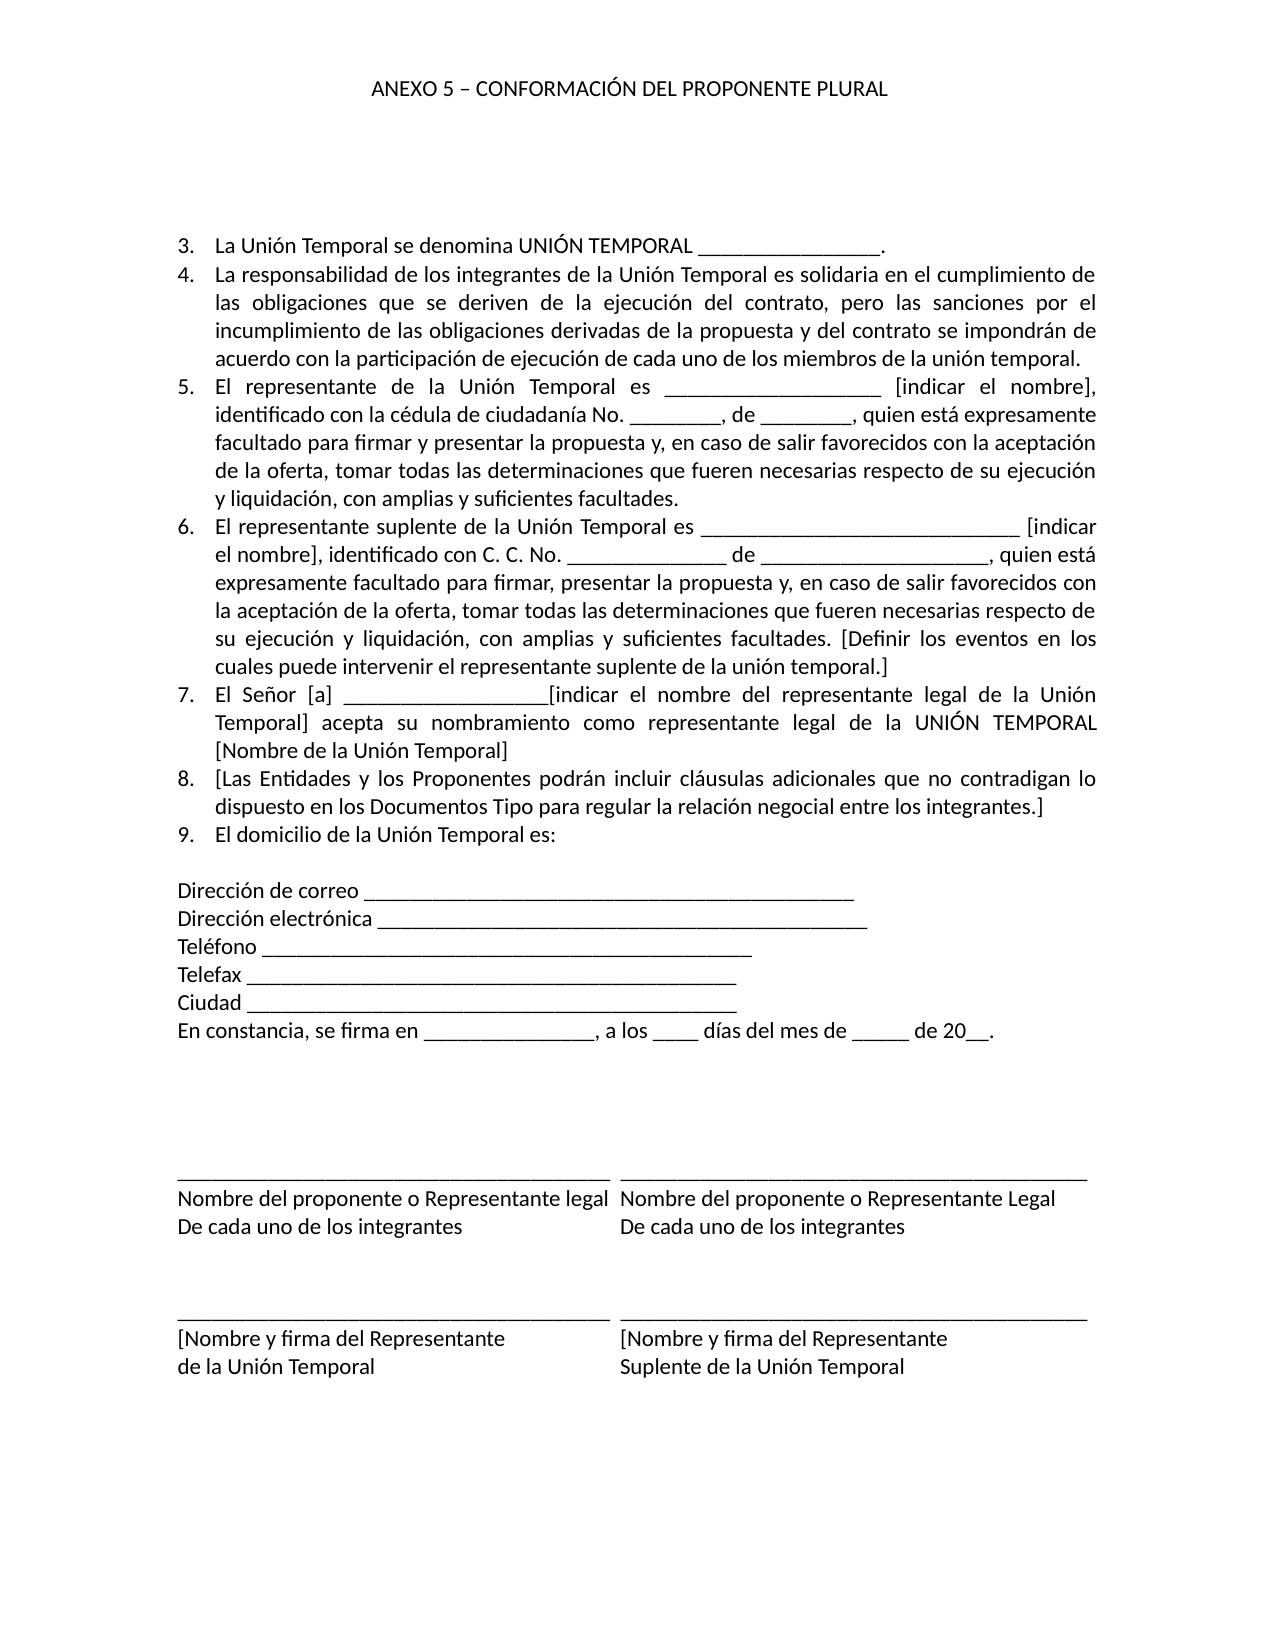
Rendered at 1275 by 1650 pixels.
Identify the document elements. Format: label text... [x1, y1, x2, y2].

text ______________________________________ _________________________________________ [177, 1156, 1098, 1184]
list El representante de la Unión Temporal es ___________________ [indicar el nombre], identificado con la cédula de ciudadanía No. ________, de ________, quien está expresamente facultado para firmar y presentar la propuesta y, en caso de salir favorecidos con la aceptación de la oferta, tomar todas las determinaciones que fueren necesarias respecto de su ejecución y liquidación, con amplias y suficientes facultades. [177, 372, 1098, 512]
text Dirección electrónica ___________________________________________ [177, 904, 1098, 932]
list El representante suplente de la Unión Temporal es ____________________________ [indicar el nombre], identificado con C. C. No. ______________ de ____________________, quien está expresamente facultado para firmar, presentar la propuesta y, en caso de salir favorecidos con la aceptación de la oferta, tomar todas las determinaciones que fueren necesarias respecto de su ejecución y liquidación, con amplias y suficientes facultades. [Definir los eventos en los cuales puede intervenir el representante suplente de la unión temporal.] [177, 512, 1098, 680]
text Ciudad ___________________________________________ [177, 988, 1098, 1016]
text Teléfono ___________________________________________ [177, 932, 1098, 960]
text Dirección de correo ___________________________________________ [177, 876, 1098, 904]
list [Las Entidades y los Proponentes podrán incluir cláusulas adicionales que no contradigan lo dispuesto en los Documentos Tipo para regular la relación negocial entre los integrantes.] [177, 764, 1098, 820]
list La Unión Temporal se denomina UNIÓN TEMPORAL ________________. [177, 232, 1098, 260]
text ______________________________________ _________________________________________ [177, 1296, 1098, 1324]
text Nombre del proponente o Representante legal Nombre del proponente o Representante Legal [177, 1184, 1098, 1212]
list El Señor [a] __________________[indicar el nombre del representante legal de la Unión Temporal] acepta su nombramiento como representante legal de la UNIÓN TEMPORAL [Nombre de la Unión Temporal] [177, 680, 1098, 764]
text En constancia, se firma en _______________, a los ____ días del mes de _____ de 20__. [177, 1016, 1098, 1044]
text [Nombre y firma del Representante [Nombre y firma del Representante [177, 1324, 1098, 1352]
text Telefax ___________________________________________ [177, 960, 1098, 988]
text de la Unión Temporal Suplente de la Unión Temporal [177, 1352, 1098, 1381]
text De cada uno de los integrantes De cada uno de los integrantes [177, 1212, 1098, 1240]
list El domicilio de la Unión Temporal es: [177, 820, 1098, 848]
list La responsabilidad de los integrantes de la Unión Temporal es solidaria en el cumplimiento de las obligaciones que se deriven de la ejecución del contrato, pero las sanciones por el incumplimiento de las obligaciones derivadas de la propuesta y del contrato se impondrán de acuerdo con la participación de ejecución de cada uno de los miembros de la unión temporal. [177, 260, 1098, 372]
